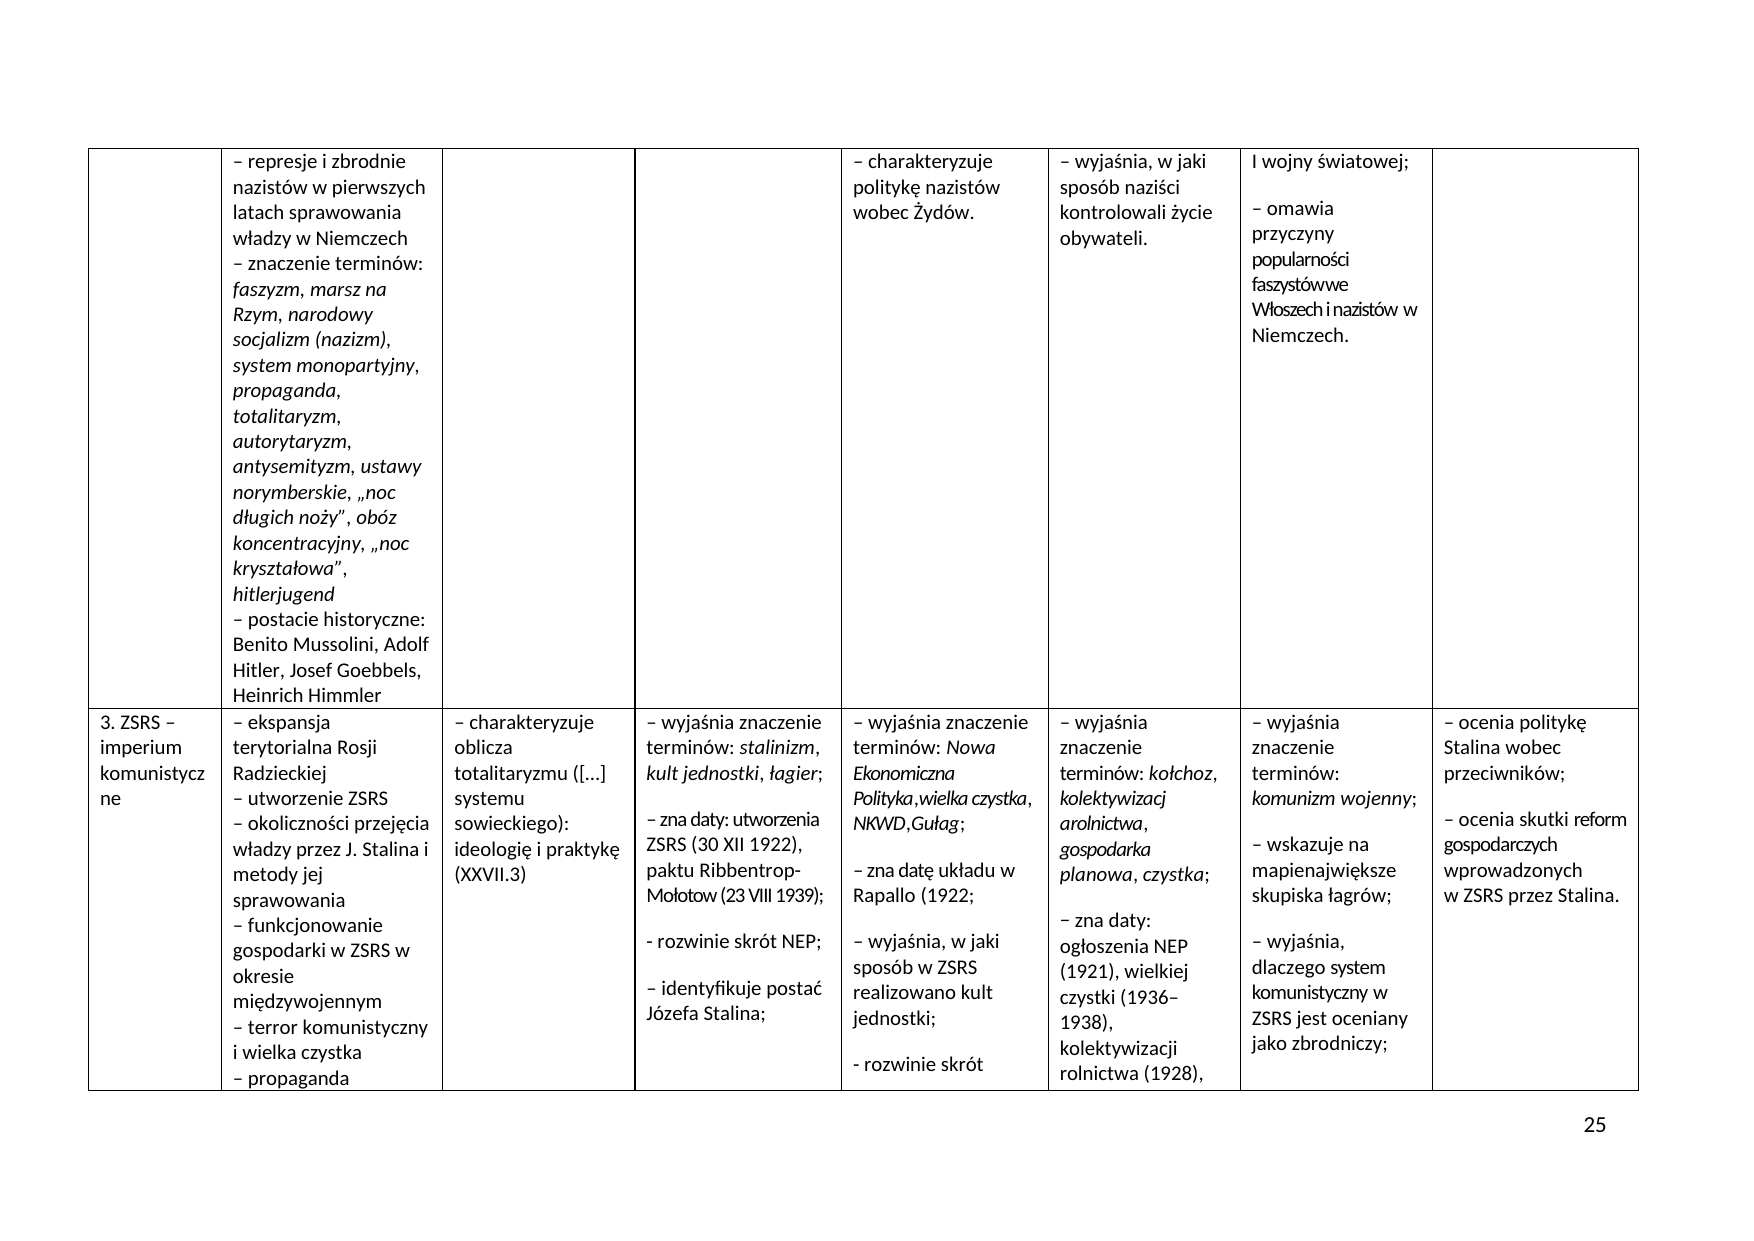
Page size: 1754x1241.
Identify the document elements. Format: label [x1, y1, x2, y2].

table_cell [1049, 149, 1240, 708]
table_cell [1433, 149, 1638, 708]
table_cell [443, 149, 634, 708]
table_cell [1049, 709, 1240, 1090]
table_cell [443, 709, 634, 1090]
table_cell [89, 709, 221, 1090]
table_cell [89, 149, 221, 708]
table_cell [1241, 709, 1432, 1090]
table_cell [636, 149, 841, 708]
table_cell [1241, 149, 1432, 708]
table_cell [222, 709, 442, 1090]
table_cell [842, 709, 1048, 1090]
table_cell [842, 149, 1048, 708]
table_cell [636, 709, 841, 1090]
table_cell [222, 149, 442, 708]
table_cell [1433, 709, 1638, 1090]
